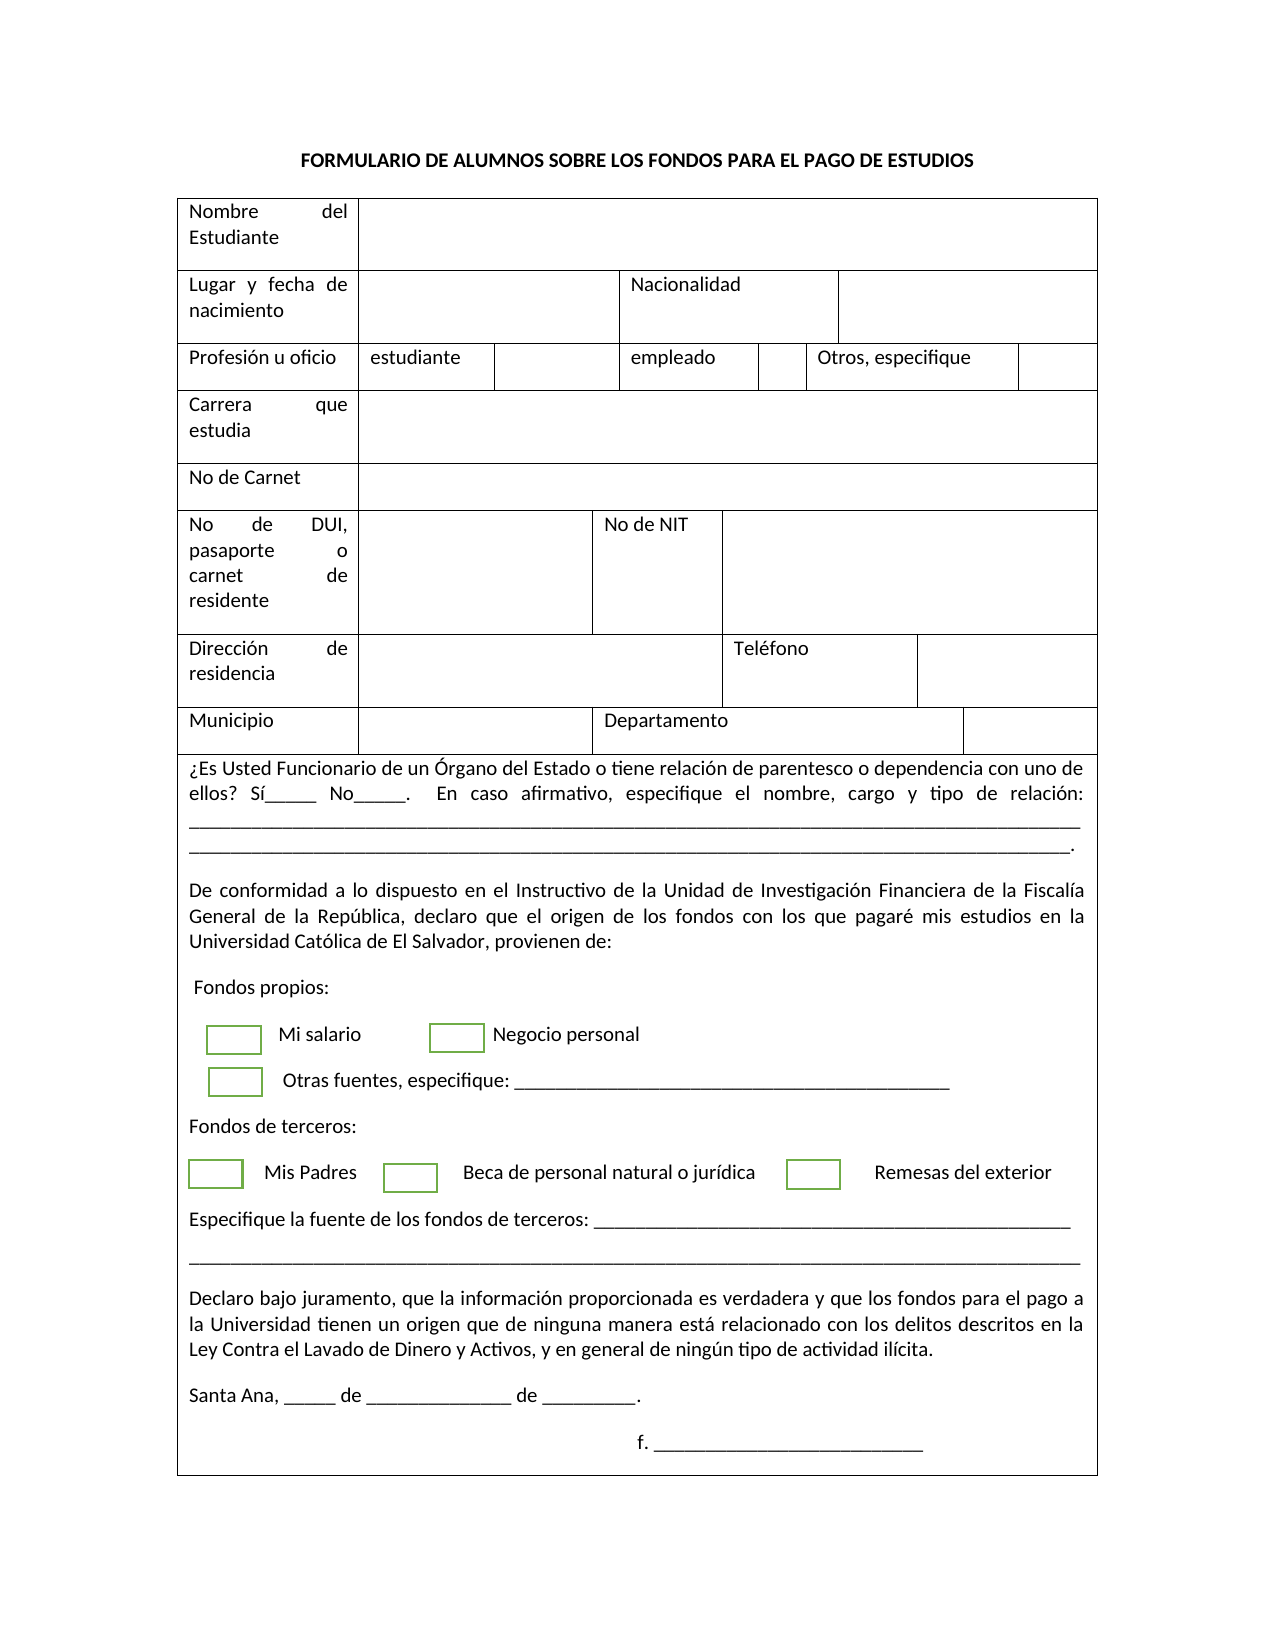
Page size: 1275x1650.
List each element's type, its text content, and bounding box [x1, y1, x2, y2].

table_cell [359, 464, 1097, 510]
table_cell Dirección de residencia [178, 635, 358, 707]
table_cell [964, 708, 1097, 754]
table_cell [1019, 344, 1097, 390]
table_cell No de NIT [593, 511, 722, 634]
table_cell [359, 635, 722, 707]
table_cell Teléfono [723, 635, 917, 707]
table_cell Otros, especifique [807, 344, 1018, 390]
table_header [359, 199, 1097, 270]
table_header Nombre del Estudiante [178, 199, 358, 270]
table_cell Nacionalidad [620, 271, 838, 343]
table_cell No de Carnet [178, 464, 358, 510]
table_cell [359, 511, 592, 634]
table_cell [839, 271, 1097, 343]
table_cell [495, 344, 619, 390]
table_cell Carrera que estudia [178, 391, 358, 463]
table_cell Departamento [593, 708, 963, 754]
table_cell [359, 271, 619, 343]
table_cell estudiante [359, 344, 494, 390]
table_cell No de DUI, pasaporte o carnet de residente [178, 511, 358, 634]
table_cell [723, 511, 1097, 634]
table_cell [178, 755, 1097, 1475]
table_cell [759, 344, 806, 390]
text FORMULARIO DE ALUMNOS SOBRE LOS FONDOS PARA EL PAGO DE ESTUDIOS [177, 148, 1098, 173]
table_cell [918, 635, 1097, 707]
table_cell empleado [620, 344, 758, 390]
table_cell Municipio [178, 708, 358, 754]
table_cell [359, 708, 592, 754]
table_cell Profesión u oficio [178, 344, 358, 390]
table_cell Lugar y fecha de nacimiento [178, 271, 358, 343]
table_cell [359, 391, 1097, 463]
